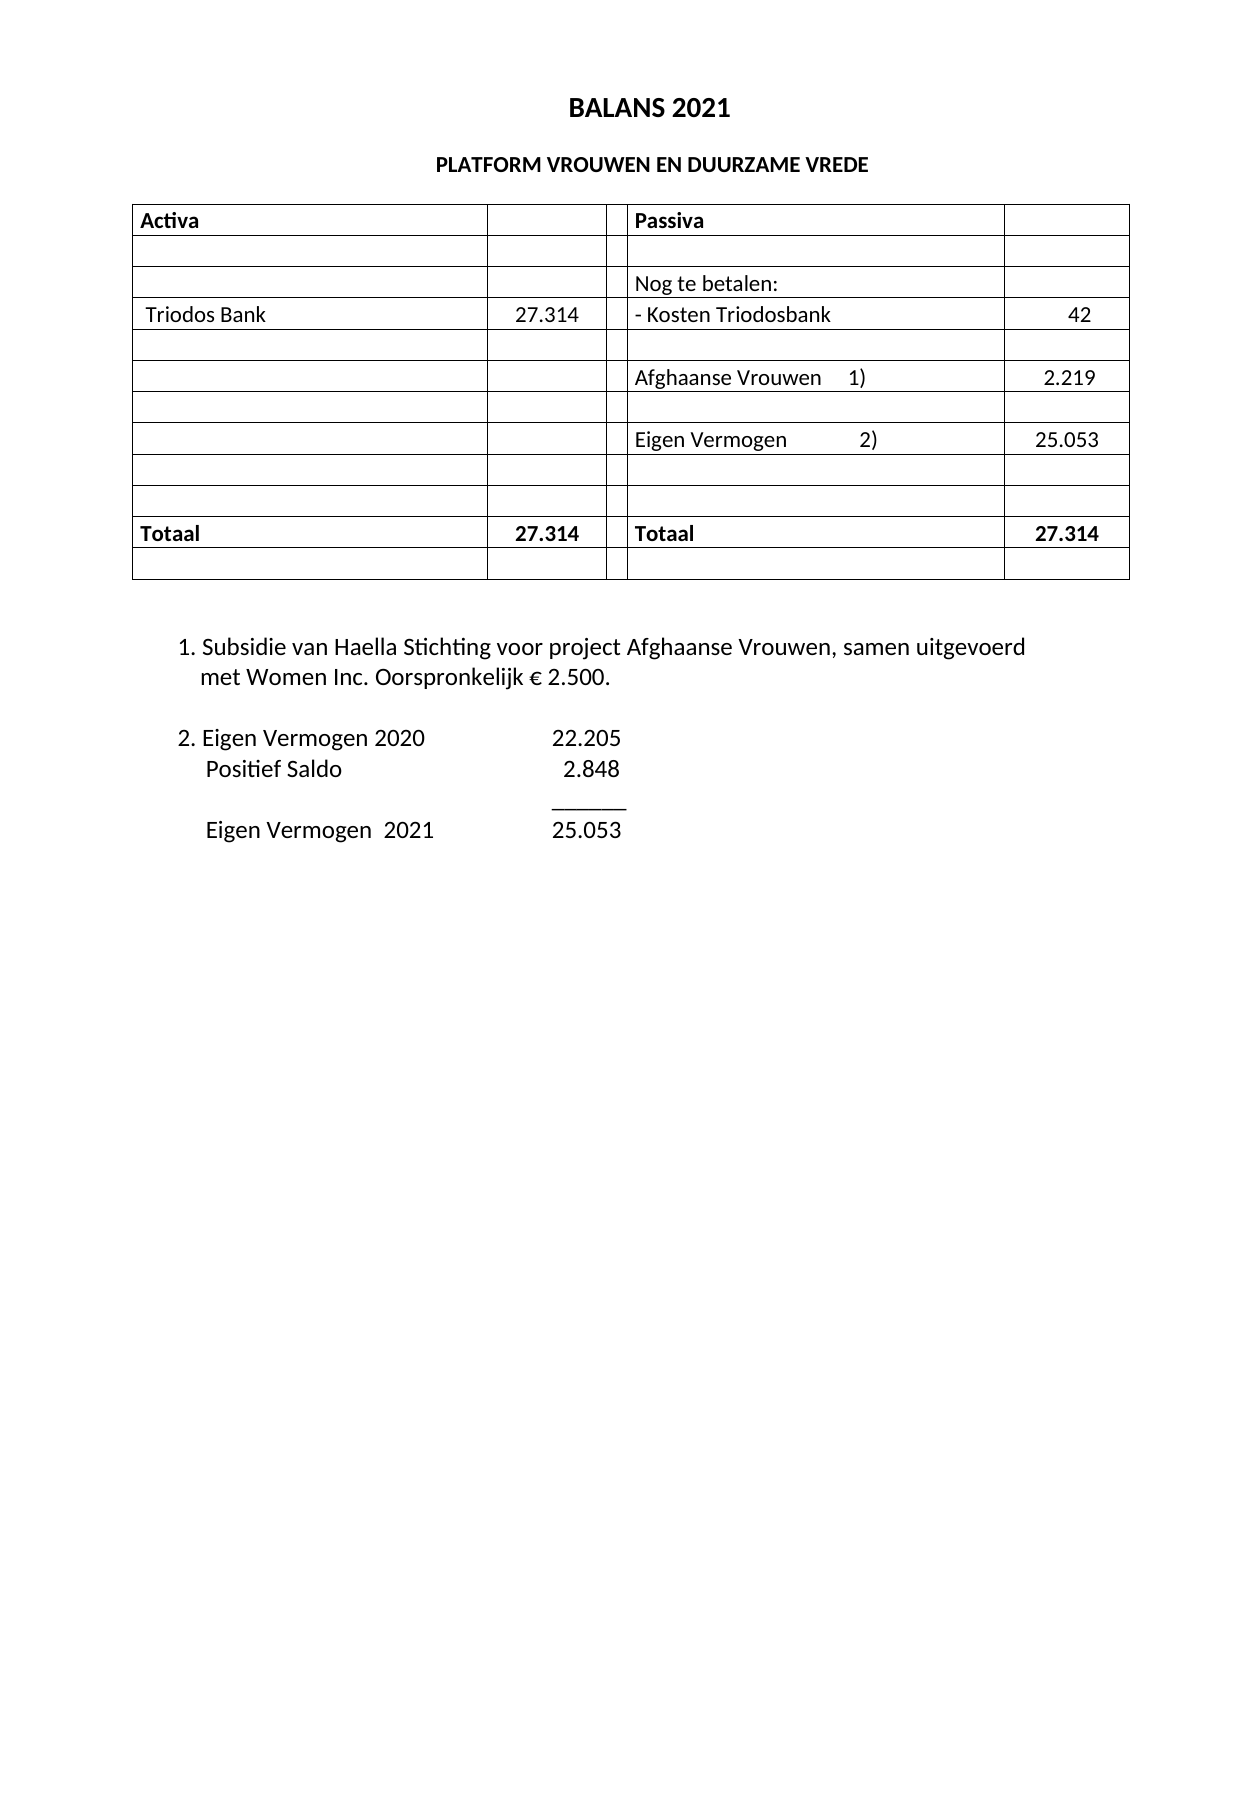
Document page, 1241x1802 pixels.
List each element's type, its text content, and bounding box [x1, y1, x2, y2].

table_cell [607, 267, 627, 297]
table_cell [607, 361, 627, 391]
table_cell [488, 267, 606, 297]
table_cell 27.314 [488, 298, 606, 328]
table_cell - Kosten Triodosbank [628, 298, 1004, 328]
table_cell [133, 361, 487, 391]
table_cell [133, 486, 487, 516]
table_cell [628, 455, 1004, 485]
table_cell [607, 330, 627, 360]
table_cell [488, 486, 606, 516]
table_cell Triodos Bank [133, 298, 487, 328]
table_cell [133, 423, 487, 453]
table_cell [133, 392, 487, 422]
table_cell [133, 330, 487, 360]
table_cell Eigen Vermogen 2) [628, 423, 1004, 453]
table_cell 25.053 [1005, 423, 1129, 453]
table_cell [1005, 236, 1129, 266]
table_cell [628, 548, 1004, 578]
table_cell [133, 267, 487, 297]
table_cell 42 [1005, 298, 1129, 328]
table_cell [488, 392, 606, 422]
text met Women Inc. Oorspronkelijk € 2.500. [177, 661, 1122, 692]
table_cell [607, 298, 627, 328]
table_cell Totaal [628, 517, 1004, 547]
table_cell [1005, 392, 1129, 422]
table_cell [628, 330, 1004, 360]
table_cell [1005, 455, 1129, 485]
text Eigen Vermogen 2021 25.053 [177, 814, 1122, 844]
table_cell [488, 455, 606, 485]
table_header Activa [133, 205, 487, 235]
table_cell [607, 548, 627, 578]
table_cell [488, 423, 606, 453]
table_cell [133, 455, 487, 485]
table_cell Totaal [133, 517, 487, 547]
table_cell [133, 236, 487, 266]
table_cell [607, 486, 627, 516]
table_cell [628, 486, 1004, 516]
table_header Passiva [628, 205, 1004, 235]
table_cell [607, 392, 627, 422]
table_cell 27.314 [1005, 517, 1129, 547]
table_cell [607, 423, 627, 453]
table_cell [1005, 486, 1129, 516]
table_cell Afghaanse Vrouwen 1) [628, 361, 1004, 391]
table_cell 2.219 [1005, 361, 1129, 391]
table_cell [628, 236, 1004, 266]
table_header [1005, 205, 1129, 235]
table_cell [607, 455, 627, 485]
table_cell [488, 236, 606, 266]
table_cell Nog te betalen: [628, 267, 1004, 297]
table_cell [133, 548, 487, 578]
table_cell [1005, 548, 1129, 578]
table_header [607, 205, 627, 235]
text BALANS 2021 [177, 89, 1122, 124]
text ______ [177, 783, 1122, 814]
table_header [488, 205, 606, 235]
table_cell [1005, 267, 1129, 297]
table_cell [607, 517, 627, 547]
text PLATFORM VROUWEN EN DUURZAME VREDE [177, 150, 1122, 178]
table_cell [488, 548, 606, 578]
table_cell [488, 330, 606, 360]
table_cell [1005, 330, 1129, 360]
text 1. Subsidie van Haella Stichting voor project Afghaanse Vrouwen, samen uitgevoerd [177, 631, 1122, 661]
table_cell 27.314 [488, 517, 606, 547]
table_cell [628, 392, 1004, 422]
text 2. Eigen Vermogen 2020 22.205 [177, 722, 1122, 753]
table_cell [488, 361, 606, 391]
table_cell [607, 236, 627, 266]
text Positief Saldo 2.848 [177, 753, 1122, 783]
